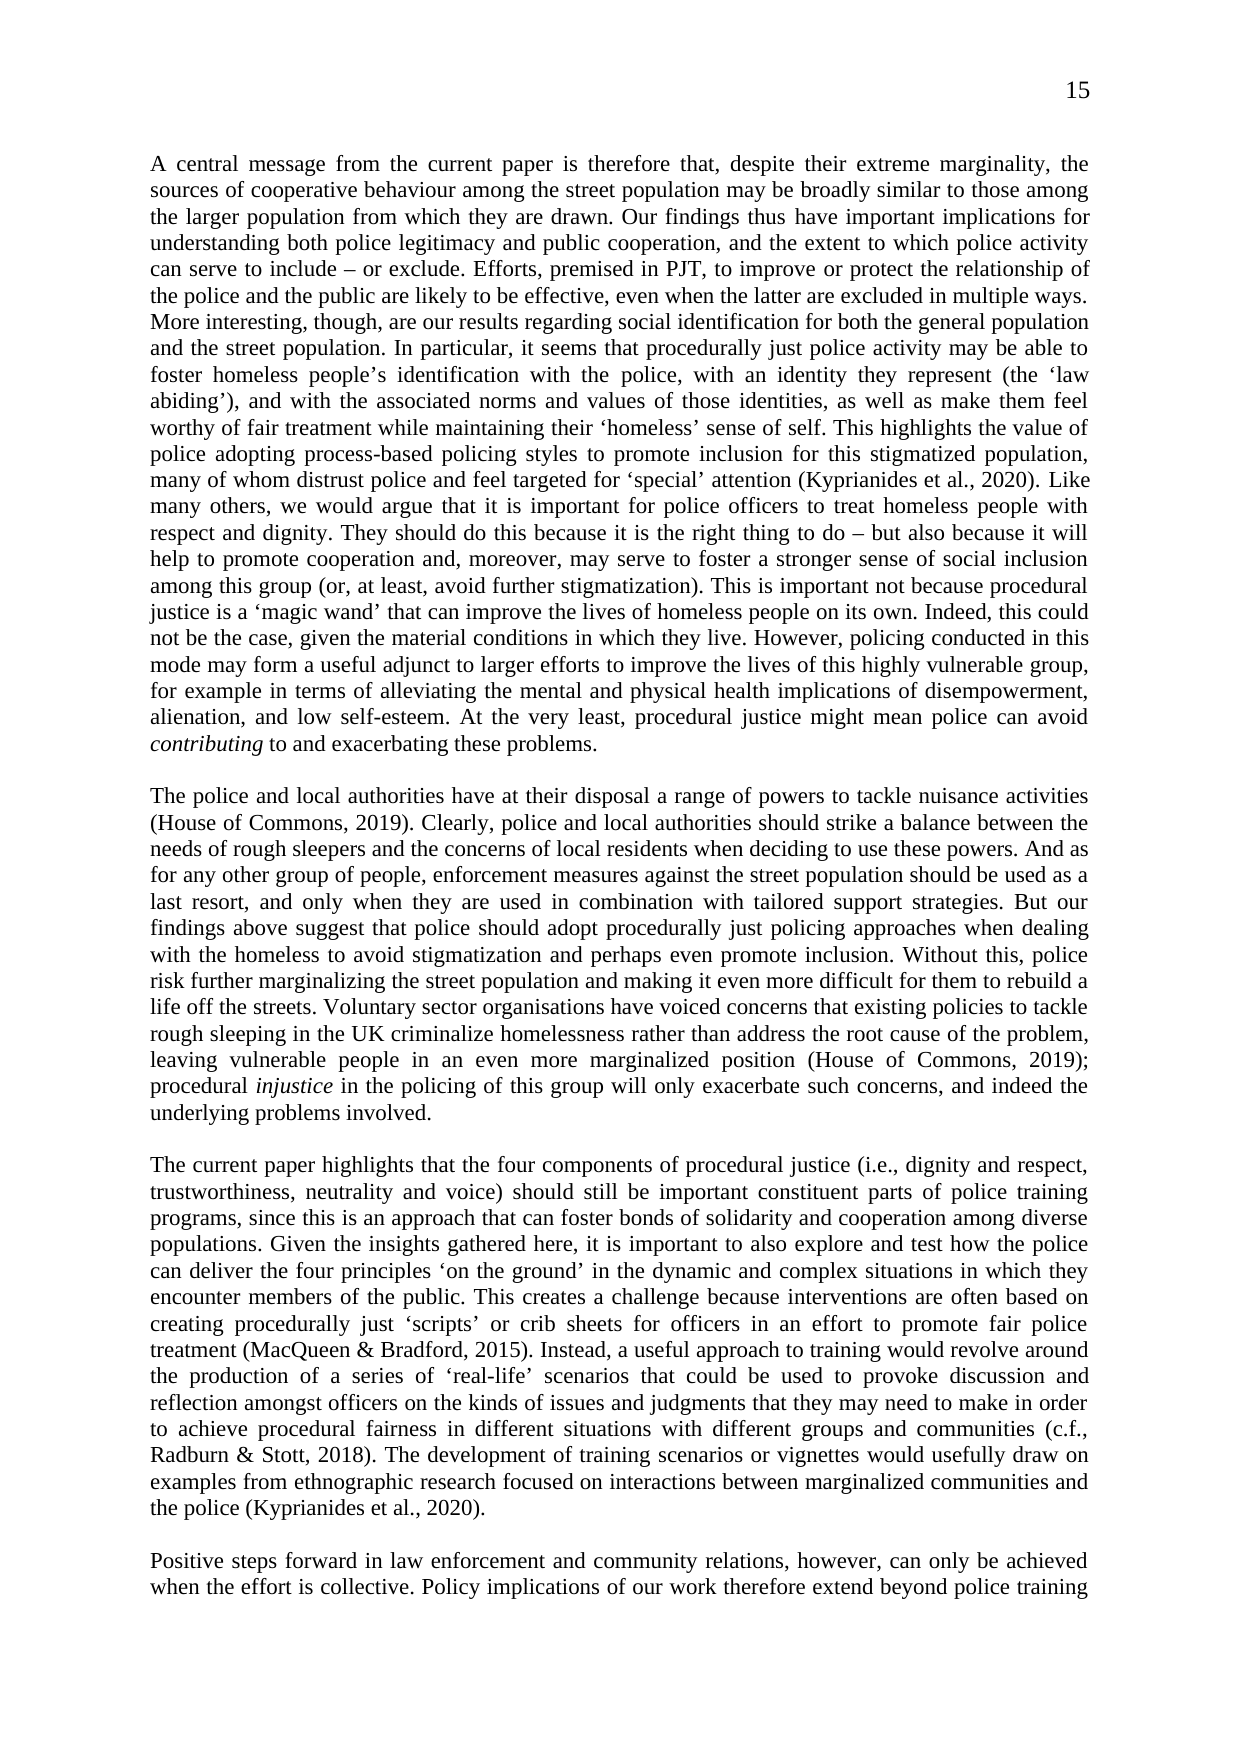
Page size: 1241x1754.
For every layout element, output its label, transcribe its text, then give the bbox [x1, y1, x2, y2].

text The current paper highlights that the four components of procedural justice (i.e., dignity and respect, trustworthiness, neutrality and voice) should still be important constituent parts of police training programs, since this is an approach that can foster bonds of solidarity and cooperation among diverse populations. Given the insights gathered here, it is important to also explore and test how the police can deliver the four principles ‘on the ground’ in the dynamic and complex situations in which they encounter members of the public. This creates a challenge because interventions are often based on creating procedurally just ‘scripts’ or crib sheets for officers in an effort to promote fair police treatment (MacQueen & Bradford, 2015). Instead, a useful approach to training would revolve around the production of a series of ‘real-life’ scenarios that could be used to provoke discussion and reflection amongst officers on the kinds of issues and judgments that they may need to make in order to achieve procedural fairness in different situations with different groups and communities (c.f., Radburn & Stott, 2018). The development of training scenarios or vignettes would usefully draw on examples from ethnographic research focused on interactions between marginalized communities and the police (Kyprianides et al., 2020). [150, 1151, 1090, 1520]
text The police and local authorities have at their disposal a range of powers to tackle nuisance activities (House of Commons, 2019). Clearly, police and local authorities should strike a balance between the needs of rough sleepers and the concerns of local residents when deciding to use these powers. And as for any other group of people, enforcement measures against the street population should be used as a last resort, and only when they are used in combination with tailored support strategies. But our findings above suggest that police should adopt procedurally just policing approaches when dealing with the homeless to avoid stigmatization and perhaps even promote inclusion. Without this, police risk further marginalizing the street population and making it even more difficult for them to rebuild a life off the streets. Voluntary sector organisations have voiced concerns that existing policies to tackle rough sleeping in the UK criminalize homelessness rather than address the root cause of the problem, leaving vulnerable people in an even more marginalized position (House of Commons, 2019); procedural injustice in the policing of this group will only exacerbate such concerns, and indeed the underlying problems involved. [150, 782, 1090, 1125]
text A central message from the current paper is therefore that, despite their extreme marginality, the sources of cooperative behaviour among the street population may be broadly similar to those among the larger population from which they are drawn. Our findings thus have important implications for understanding both police legitimacy and public cooperation, and the extent to which police activity can serve to include – or exclude. Efforts, premised in PJT, to improve or protect the relationship of the police and the public are likely to be effective, even when the latter are excluded in multiple ways. More interesting, though, are our results regarding social identification for both the general population and the street population. In particular, it seems that procedurally just police activity may be able to foster homeless people’s identification with the police, with an identity they represent (the ‘law abiding’), and with the associated norms and values of those identities, as well as make them feel worthy of fair treatment while maintaining their ‘homeless’ sense of self. This highlights the value of police adopting process-based policing styles to promote inclusion for this stigmatized population, many of whom distrust police and feel targeted for ‘special’ attention (Kyprianides et al., 2020). Like many others, we would argue that it is important for police officers to treat homeless people with respect and dignity. They should do this because it is the right thing to do – but also because it will help to promote cooperation and, moreover, may serve to foster a stronger sense of social inclusion among this group (or, at least, avoid further stigmatization). This is important not because procedural justice is a ‘magic wand’ that can improve the lives of homeless people on its own. Indeed, this could not be the case, given the material conditions in which they live. However, policing conducted in this mode may form a useful adjunct to larger efforts to improve the lives of this highly vulnerable group, for example in terms of alleviating the mental and physical health implications of disempowerment, alienation, and low self-esteem. At the very least, procedural justice might mean police can avoid contributing to and exacerbating these problems. [150, 150, 1090, 756]
